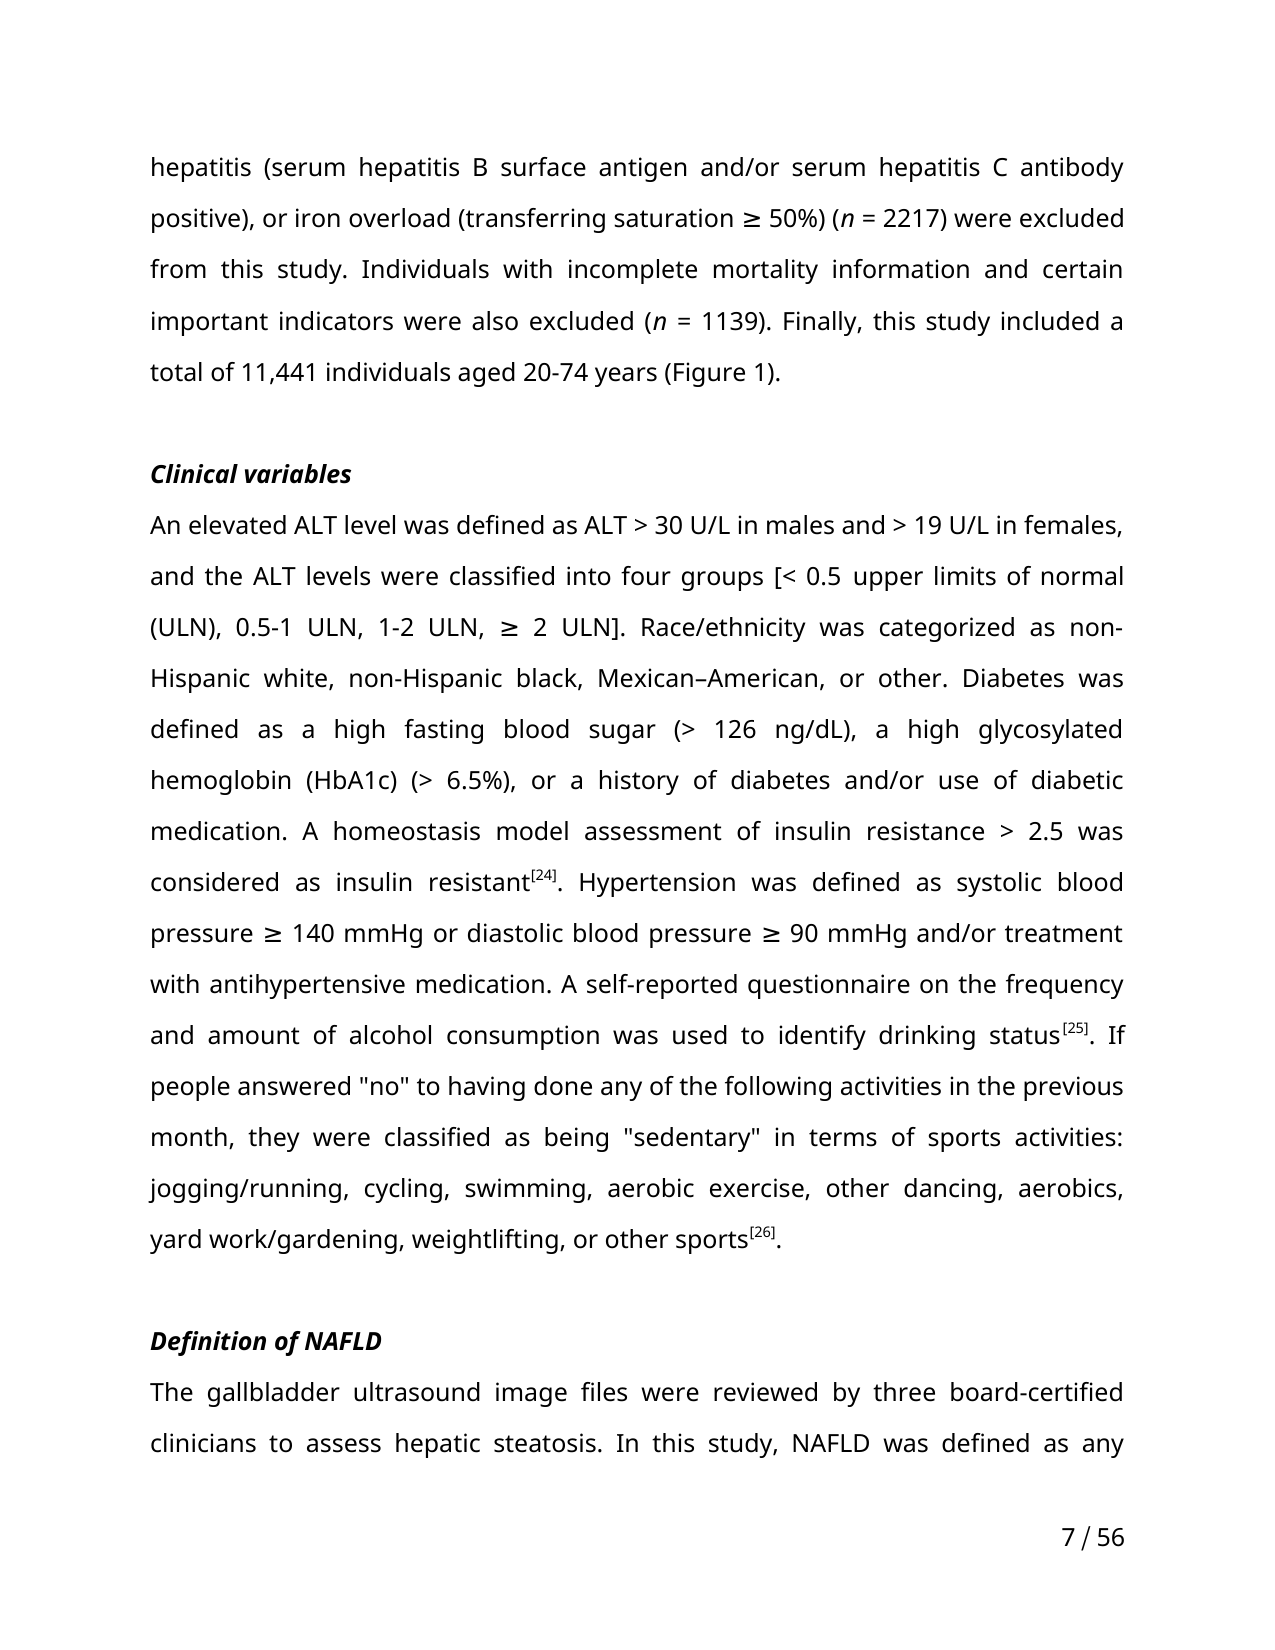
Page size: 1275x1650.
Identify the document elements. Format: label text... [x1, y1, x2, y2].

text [150, 150, 1125, 388]
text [150, 1375, 1125, 1460]
text Clinical variables [150, 456, 1125, 490]
text Definition of NAFLD [150, 1324, 1125, 1358]
text An elevated ALT level was defined as ALT > 30 U/L in males and > 19 U/L in females, and the ALT levels were classified into four groups [< 0.5 upper limits of normal (ULN), 0.5-1 ULN, 1-2 ULN, ≥ 2 ULN]. Race/ethnicity was categorized as non-Hispanic white, non-Hispanic black, Mexican–American, or other. Diabetes was defined as a high fasting blood sugar (> 126 ng/dL), a high glycosylated hemoglobin (HbA1c) (> 6.5%), or a history of diabetes and/or use of diabetic medication. A homeostasis model assessment of insulin resistance > 2.5 was considered as insulin resistant[24]. Hypertension was defined as systolic blood pressure ≥ 140 mmHg or diastolic blood pressure ≥ 90 mmHg and/or treatment with antihypertensive medication. A self-reported questionnaire on the frequency and amount of alcohol consumption was used to identify drinking status[25]. If people answered "no" to having done any of the following activities in the previous month, they were classified as being "sedentary" in terms of sports activities: jogging/running, cycling, swimming, aerobic exercise, other dancing, aerobics, yard work/gardening, weightlifting, or other sports[26]. [150, 507, 1125, 1256]
